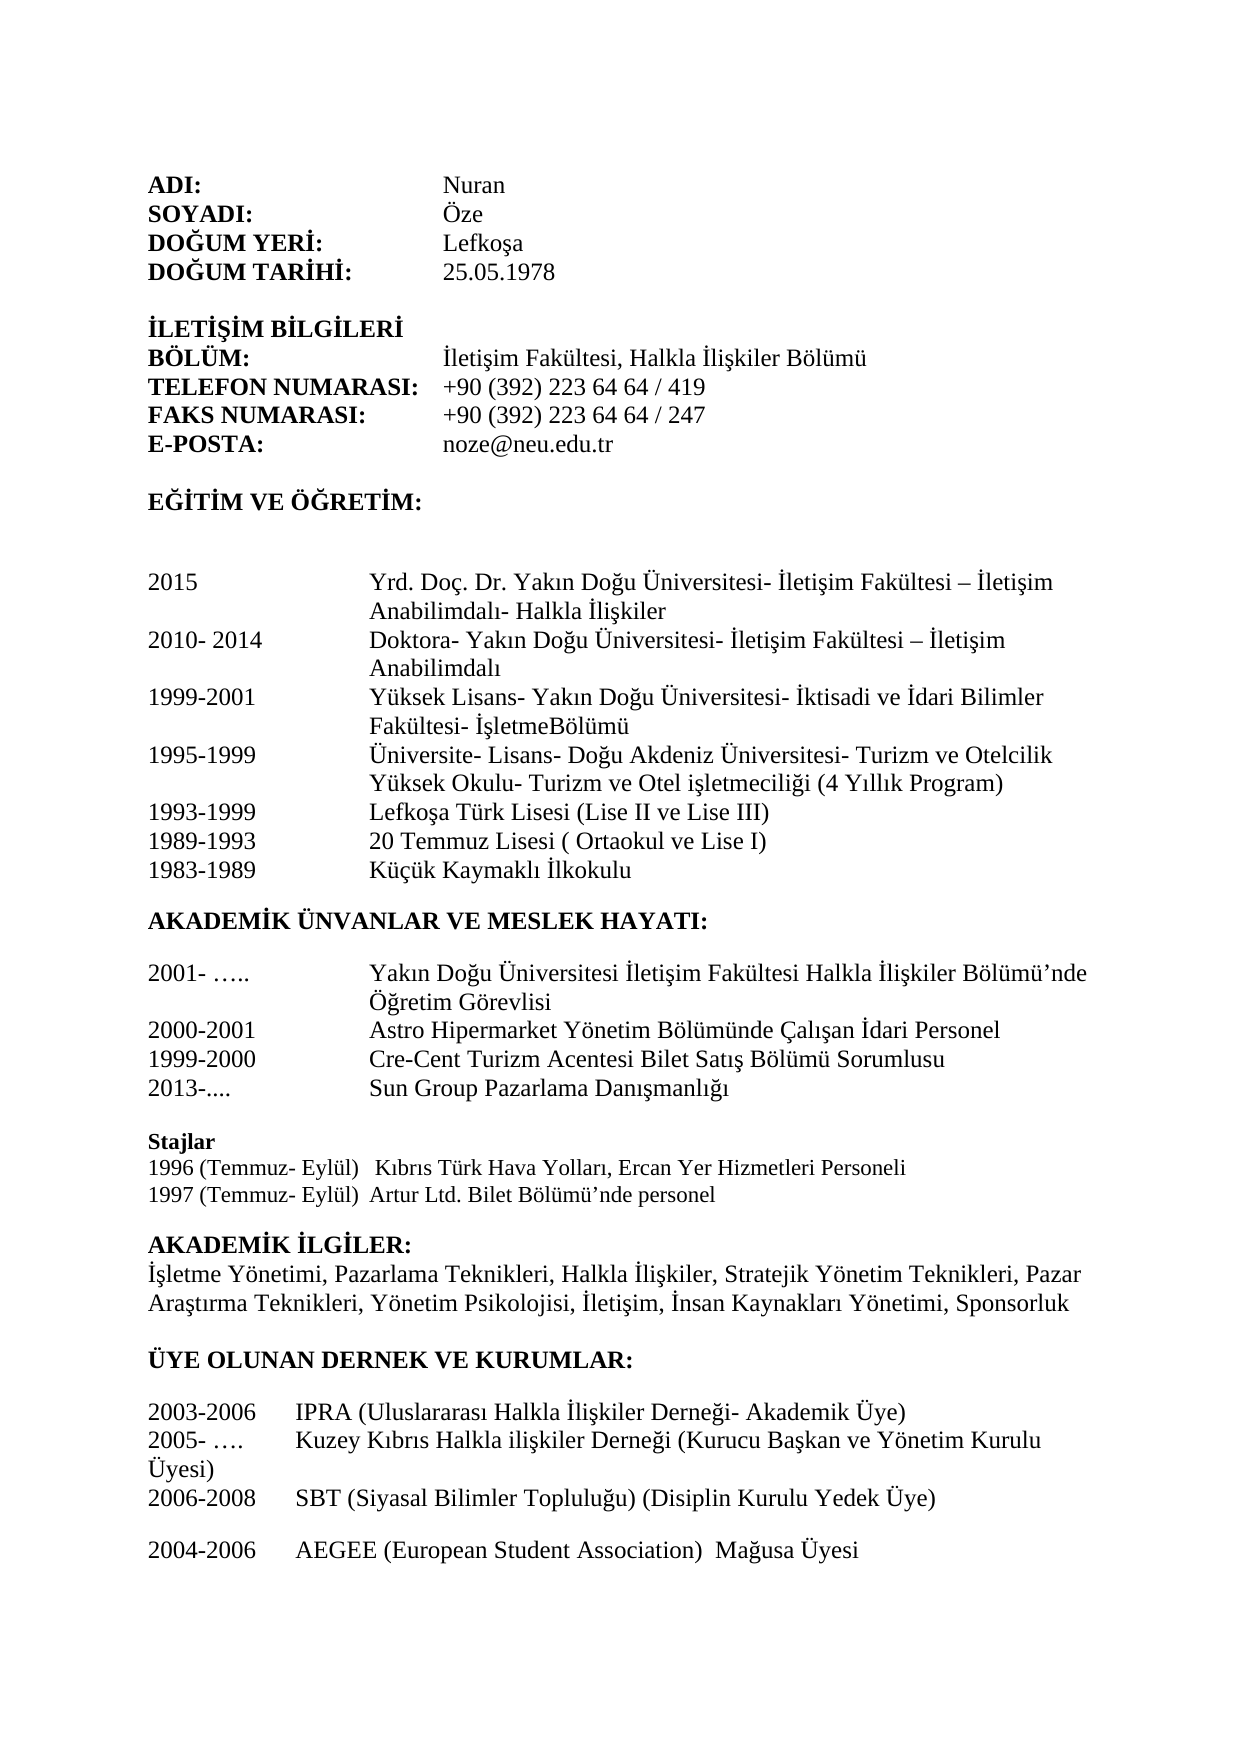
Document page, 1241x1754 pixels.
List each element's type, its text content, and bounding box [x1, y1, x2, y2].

list SOYADI: Öze [148, 199, 1093, 228]
text 2013-.... Sun Group Pazarlama Danışmanlığı [148, 1073, 1093, 1102]
text 2015 Yrd. Doç. Dr. Yakın Doğu Üniversitesi- İletişim Fakültesi – İletişim Anabilimdalı- Halkla İlişkiler [148, 567, 1093, 625]
list DOĞUM TARİHİ: 25.05.1978 [148, 257, 1093, 286]
list EĞİTİM VE ÖĞRETİM: [148, 487, 1093, 516]
list AKADEMİK İLGİLER: [148, 1209, 1093, 1259]
text Stajlar [148, 1128, 1093, 1154]
list ADI: Nuran [148, 150, 1093, 199]
list DOĞUM YERİ: Lefkoşa [148, 228, 1093, 257]
text 2000-2001 Astro Hipermarket Yönetim Bölümünde Çalışan İdari Personel [148, 1016, 1093, 1044]
list İLETİŞİM BİLGİLERİ [148, 314, 1093, 343]
text E-POSTA: noze@neu.edu.tr [148, 429, 1093, 458]
text FAKS NUMARASI: +90 (392) 223 64 64 / 247 [148, 401, 1093, 429]
text 2003-2006 IPRA (Uluslararası Halkla İlişkiler Derneği- Akademik Üye) [148, 1397, 1093, 1426]
text 2001- ….. Yakın Doğu Üniversitesi İletişim Fakültesi Halkla İlişkiler Bölümü’nde Öğretim Görevlisi [148, 958, 1093, 1016]
text 1989-1993 20 Temmuz Lisesi ( Ortaokul ve Lise I) [148, 826, 1093, 855]
text 1999-2001 Yüksek Lisans- Yakın Doğu Üniversitesi- İktisadi ve İdari Bilimler Fakültesi- İşletmeBölümü [148, 682, 1093, 740]
text 1993-1999 Lefkoşa Türk Lisesi (Lise II ve Lise III) [148, 797, 1093, 826]
text 2010- 2014 Doktora- Yakın Doğu Üniversitesi- İletişim Fakültesi – İletişim Anabilimdalı [148, 625, 1093, 682]
list İşletme Yönetimi, Pazarlama Teknikleri, Halkla İlişkiler, Stratejik Yönetim Teknikleri, Pazar Araştırma Teknikleri, Yönetim Psikolojisi, İletişim, İnsan Kaynakları Yönetimi, Sponsorluk [148, 1259, 1093, 1316]
list ÜYE OLUNAN DERNEK VE KURUMLAR: [148, 1322, 1093, 1395]
text BÖLÜM: İletişim Fakültesi, Halkla İlişkiler Bölümü [148, 343, 1093, 372]
text 1999-2000 Cre-Cent Turizm Acentesi Bilet Satış Bölümü Sorumlusu [148, 1044, 1093, 1073]
text 2006-2008 SBT (Siyasal Bilimler Topluluğu) (Disiplin Kurulu Yedek Üye) [148, 1483, 1093, 1512]
list 2004-2006 AEGEE (European Student Association) Mağusa Üyesi [148, 1514, 1093, 1584]
text 1995-1999 Üniversite- Lisans- Doğu Akdeniz Üniversitesi- Turizm ve Otelcilik Yüksek Okulu- Turizm ve Otel işletmeciliği (4 Yıllık Program) [148, 740, 1093, 797]
list AKADEMİK ÜNVANLAR VE MESLEK HAYATI: [148, 886, 1093, 956]
text 2005- …. Kuzey Kıbrıs Halkla ilişkiler Derneği (Kurucu Başkan ve Yönetim Kurulu Üyesi) [148, 1426, 1093, 1483]
text 1983-1989 Küçük Kaymaklı İlkokulu [148, 855, 1093, 883]
text 1996 (Temmuz- Eylül) Kıbrıs Türk Hava Yolları, Ercan Yer Hizmetleri Personeli [148, 1154, 1093, 1181]
text 1997 (Temmuz- Eylül) Artur Ltd. Bilet Bölümü’nde personel [148, 1181, 1093, 1207]
text TELEFON NUMARASI: +90 (392) 223 64 64 / 419 [148, 372, 1093, 401]
